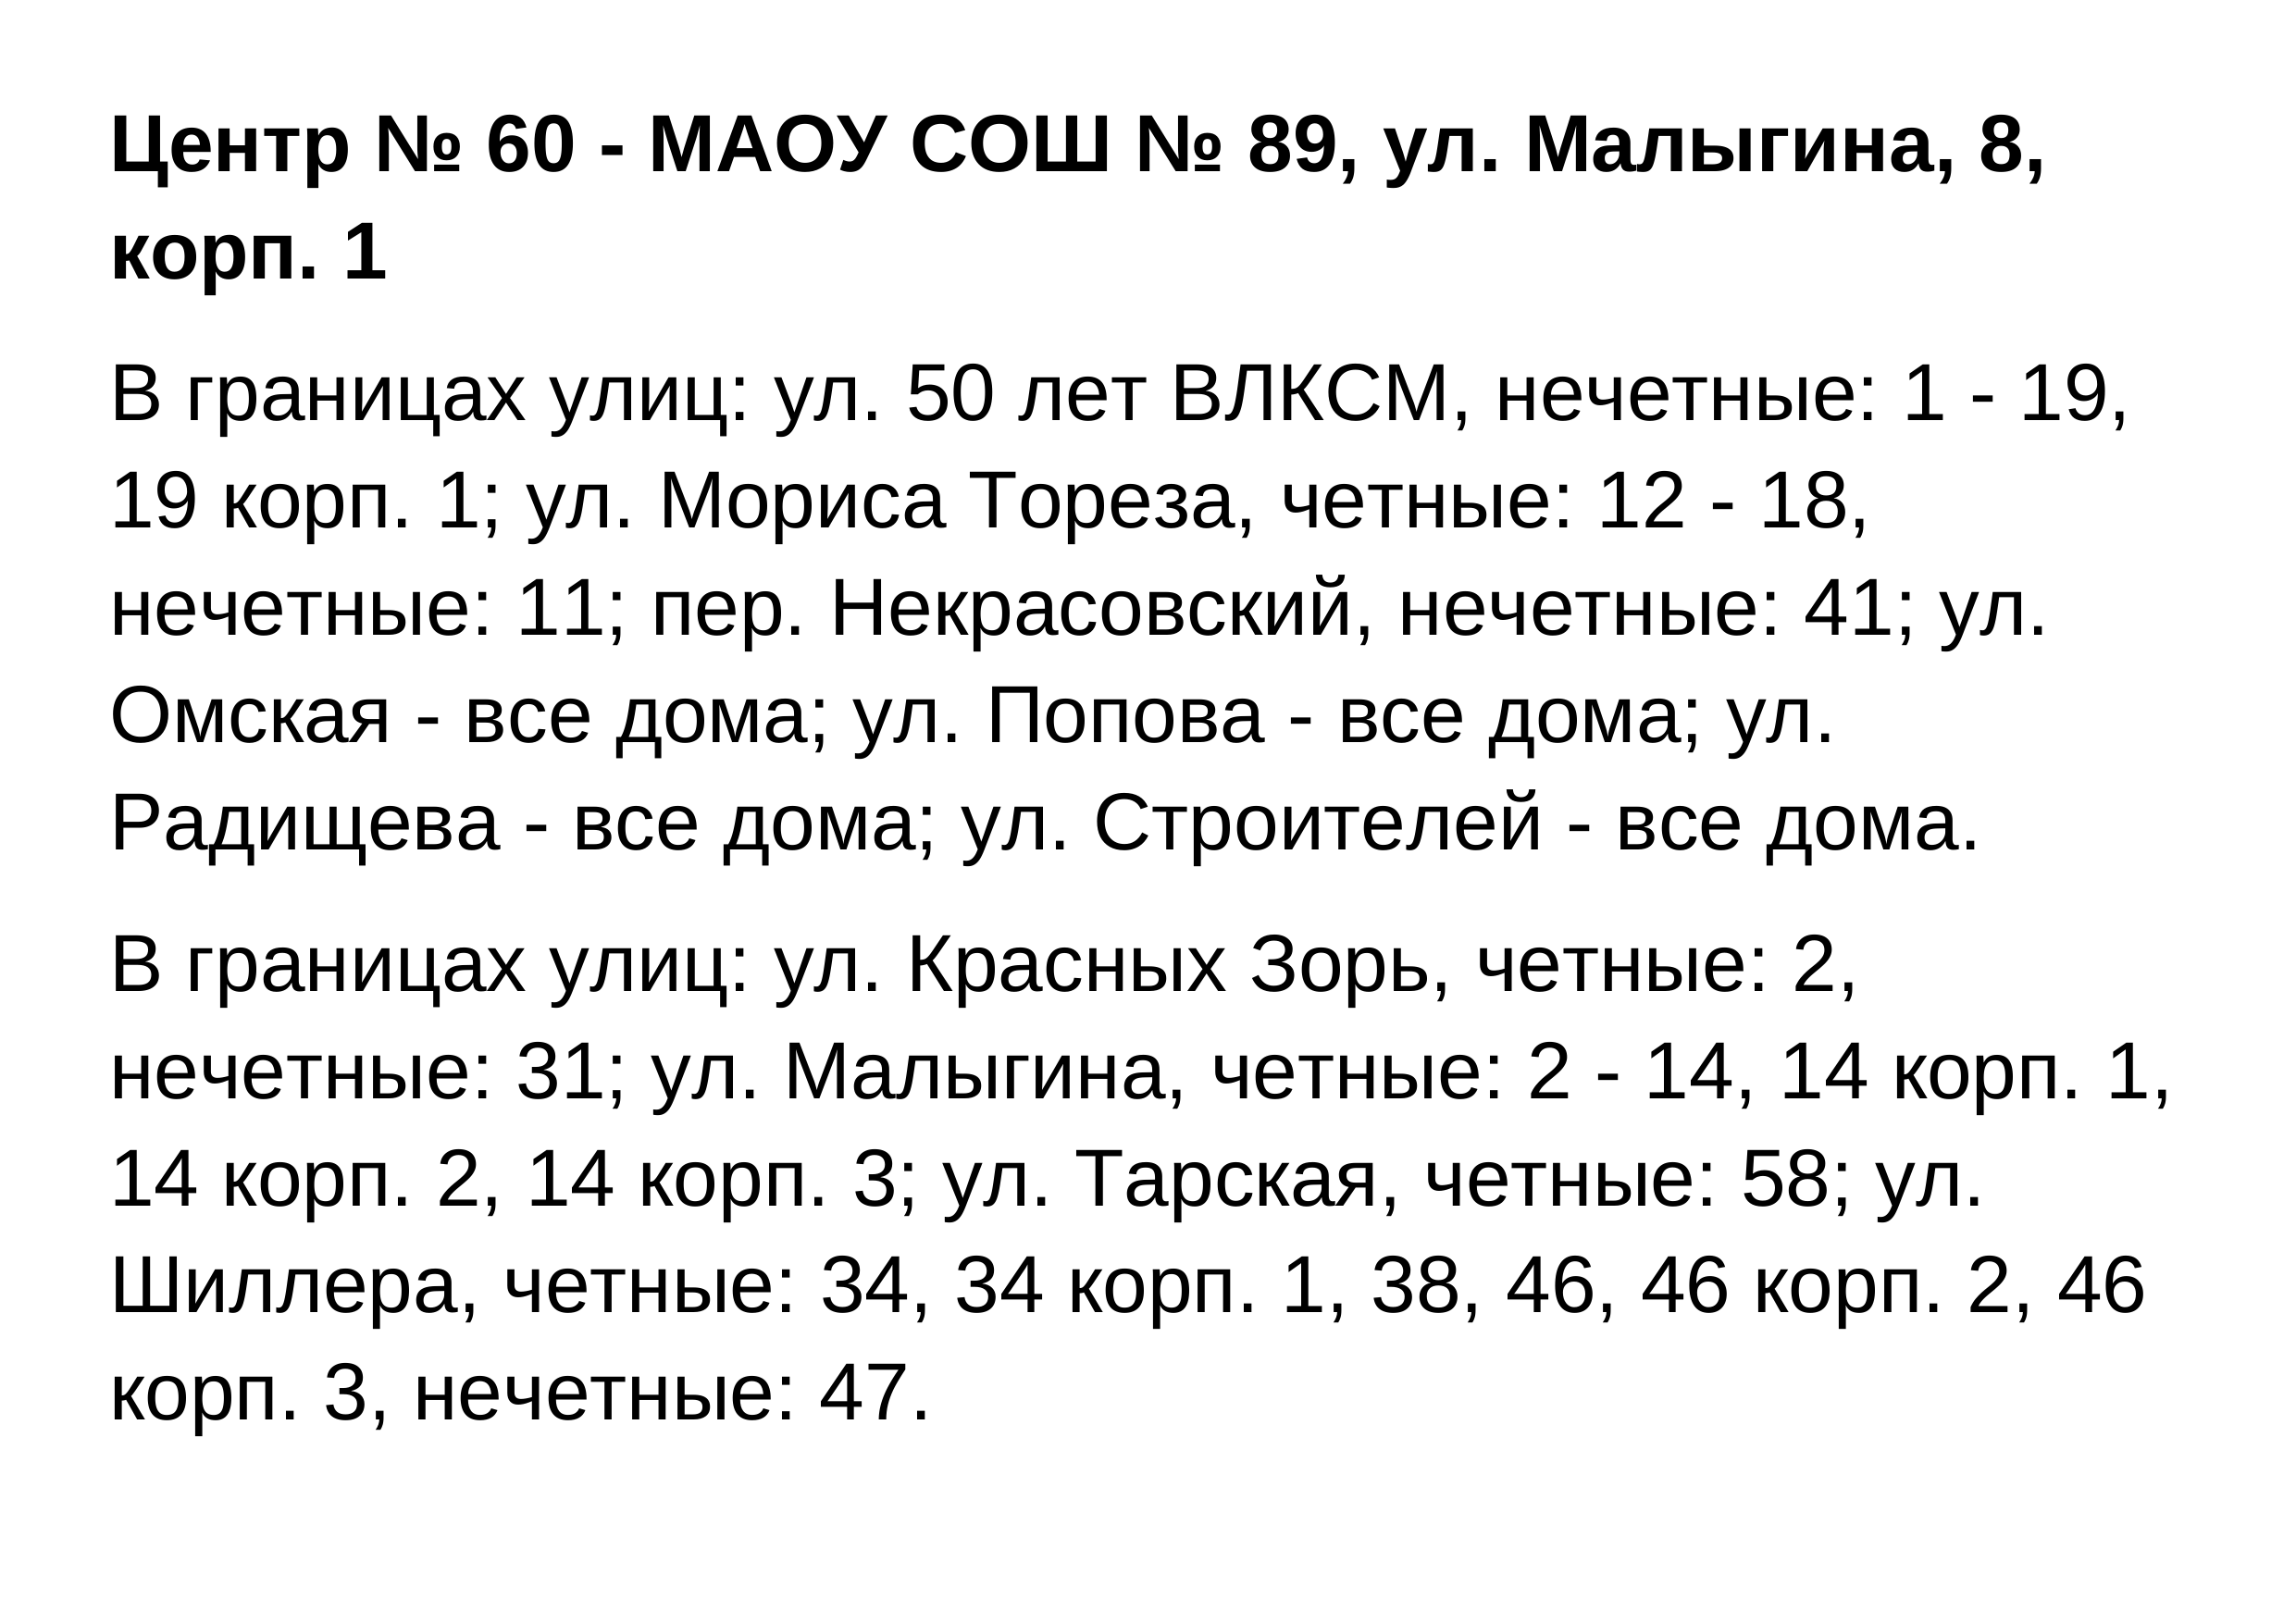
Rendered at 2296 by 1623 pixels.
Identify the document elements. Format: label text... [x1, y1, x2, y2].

subtitle Центр № 60 - МАОУ СОШ № 89, ул. Малыгина, 8, корп. 1 [109, 95, 2203, 296]
text В границах улиц: ул. Красных Зорь, четные: 2, нечетные: 31; ул. Малыгина, четные: 2 - 14, 14 корп. 1, 14 корп. 2, 14 корп. 3; ул. Тарская, четные: 58; ул. Шиллера, четные: 34, 34 корп. 1, 38, 46, 46 корп. 2, 46 корп. 3, нечетные: 47. [109, 915, 2203, 1437]
text В границах улиц: ул. 50 лет ВЛКСМ, нечетные: 1 - 19, 19 корп. 1; ул. Мориса Тореза, четные: 12 - 18, нечетные: 11; пер. Некрасовский, нечетные: 41; ул. Омская - все дома; ул. Попова - все дома; ул. Радищева - все дома; ул. Строителей - все дома. [109, 345, 2203, 867]
